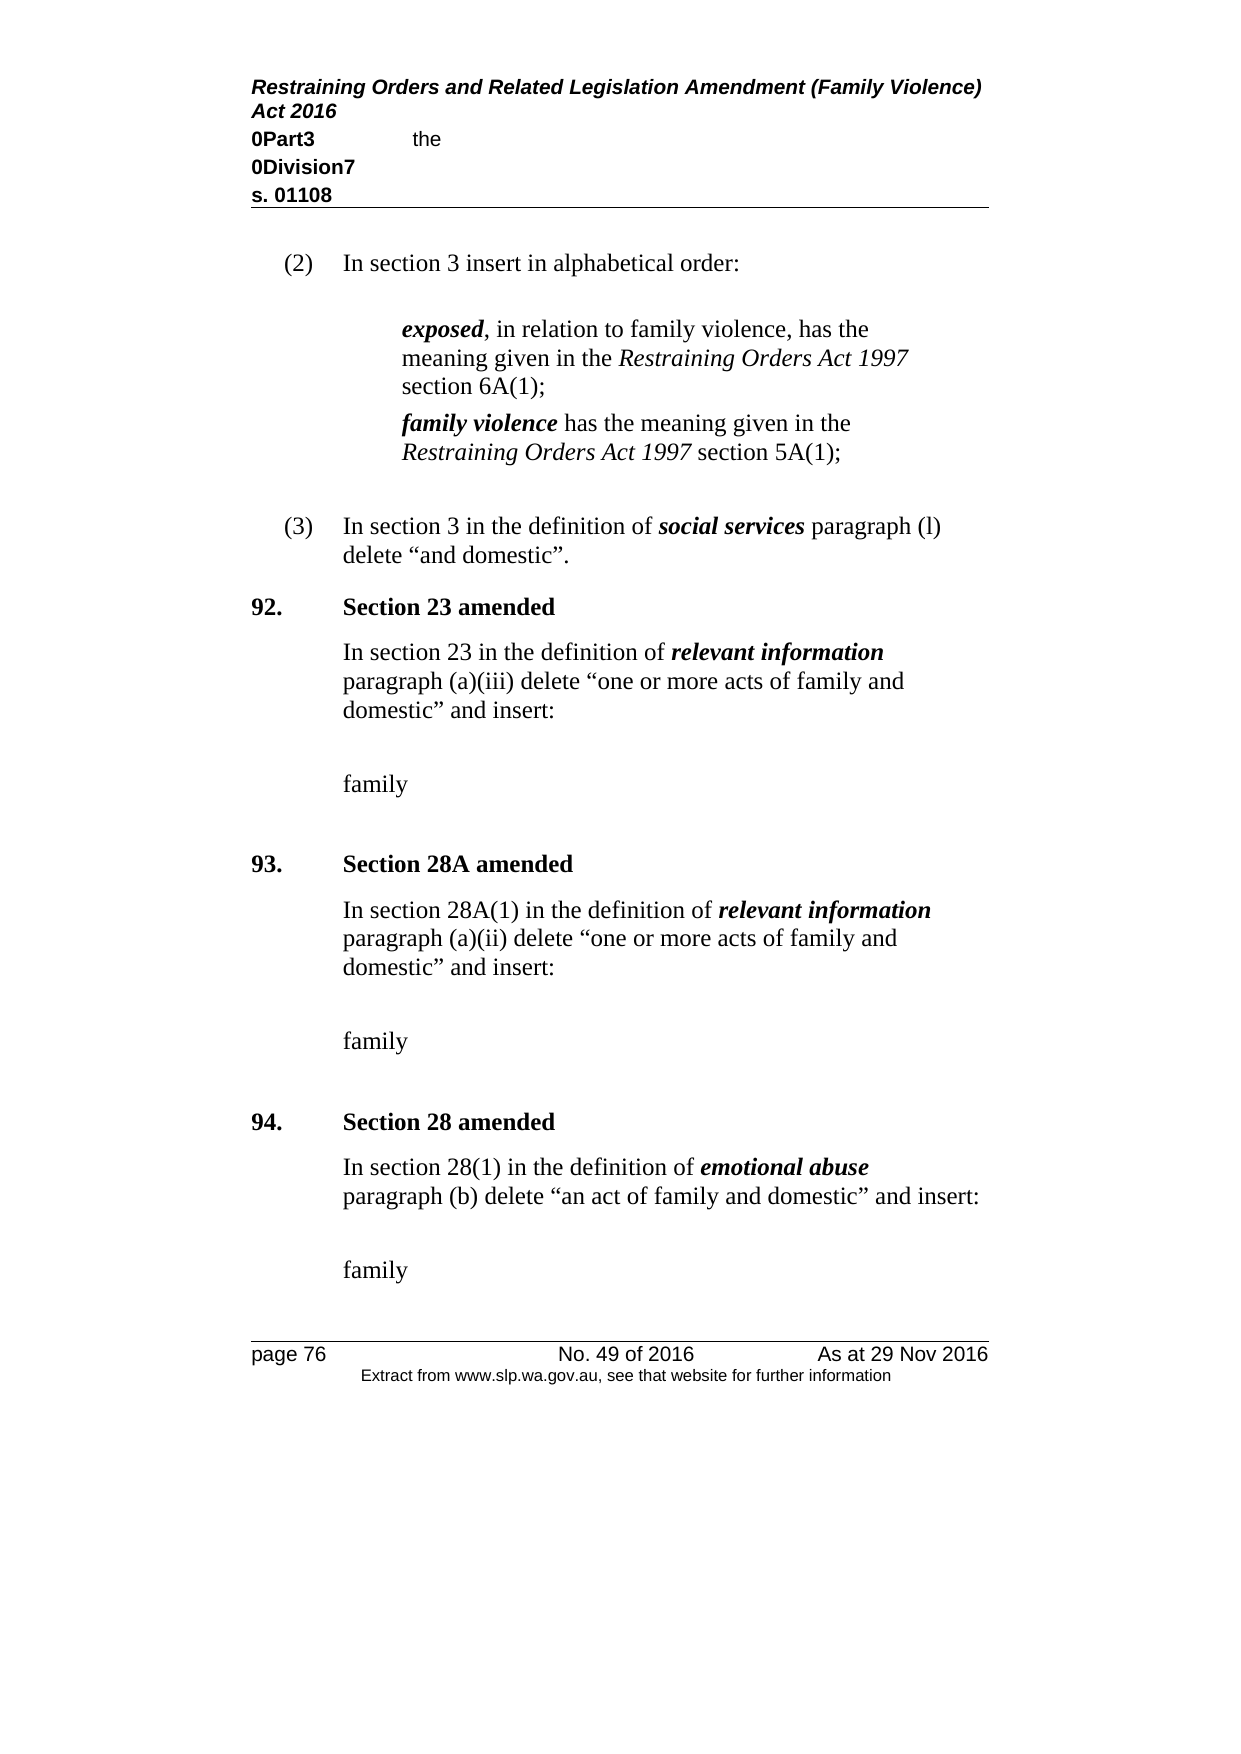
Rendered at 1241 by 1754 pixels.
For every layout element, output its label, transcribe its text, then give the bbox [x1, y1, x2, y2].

text (2) In section 3 insert in alphabetical order: [251, 248, 989, 277]
subtitle 94. Section 28 amended [251, 1107, 989, 1136]
text family [251, 769, 989, 798]
text family [251, 1255, 989, 1284]
text (3) In section 3 in the definition of social services paragraph (l) delete “and domestic”. [251, 511, 989, 569]
text In section 28(1) in the definition of emotional abuse paragraph (b) delete “an act of family and domestic” and insert: [251, 1152, 989, 1210]
text In section 23 in the definition of relevant information paragraph (a)(iii) delete “one or more acts of family and domestic” and insert: [251, 637, 989, 723]
text family violence has the meaning given in the Restraining Orders Act 1997 section 5A(1); [310, 408, 959, 466]
text exposed, in relation to family violence, has the meaning given in the Restraining Orders Act 1997 section 6A(1); [310, 314, 959, 400]
subtitle 92. Section 23 amended [251, 592, 989, 621]
subtitle 93. Section 28A amended [251, 849, 989, 878]
text family [251, 1026, 989, 1055]
text In section 28A(1) in the definition of relevant information paragraph (a)(ii) delete “one or more acts of family and domestic” and insert: [251, 895, 989, 981]
